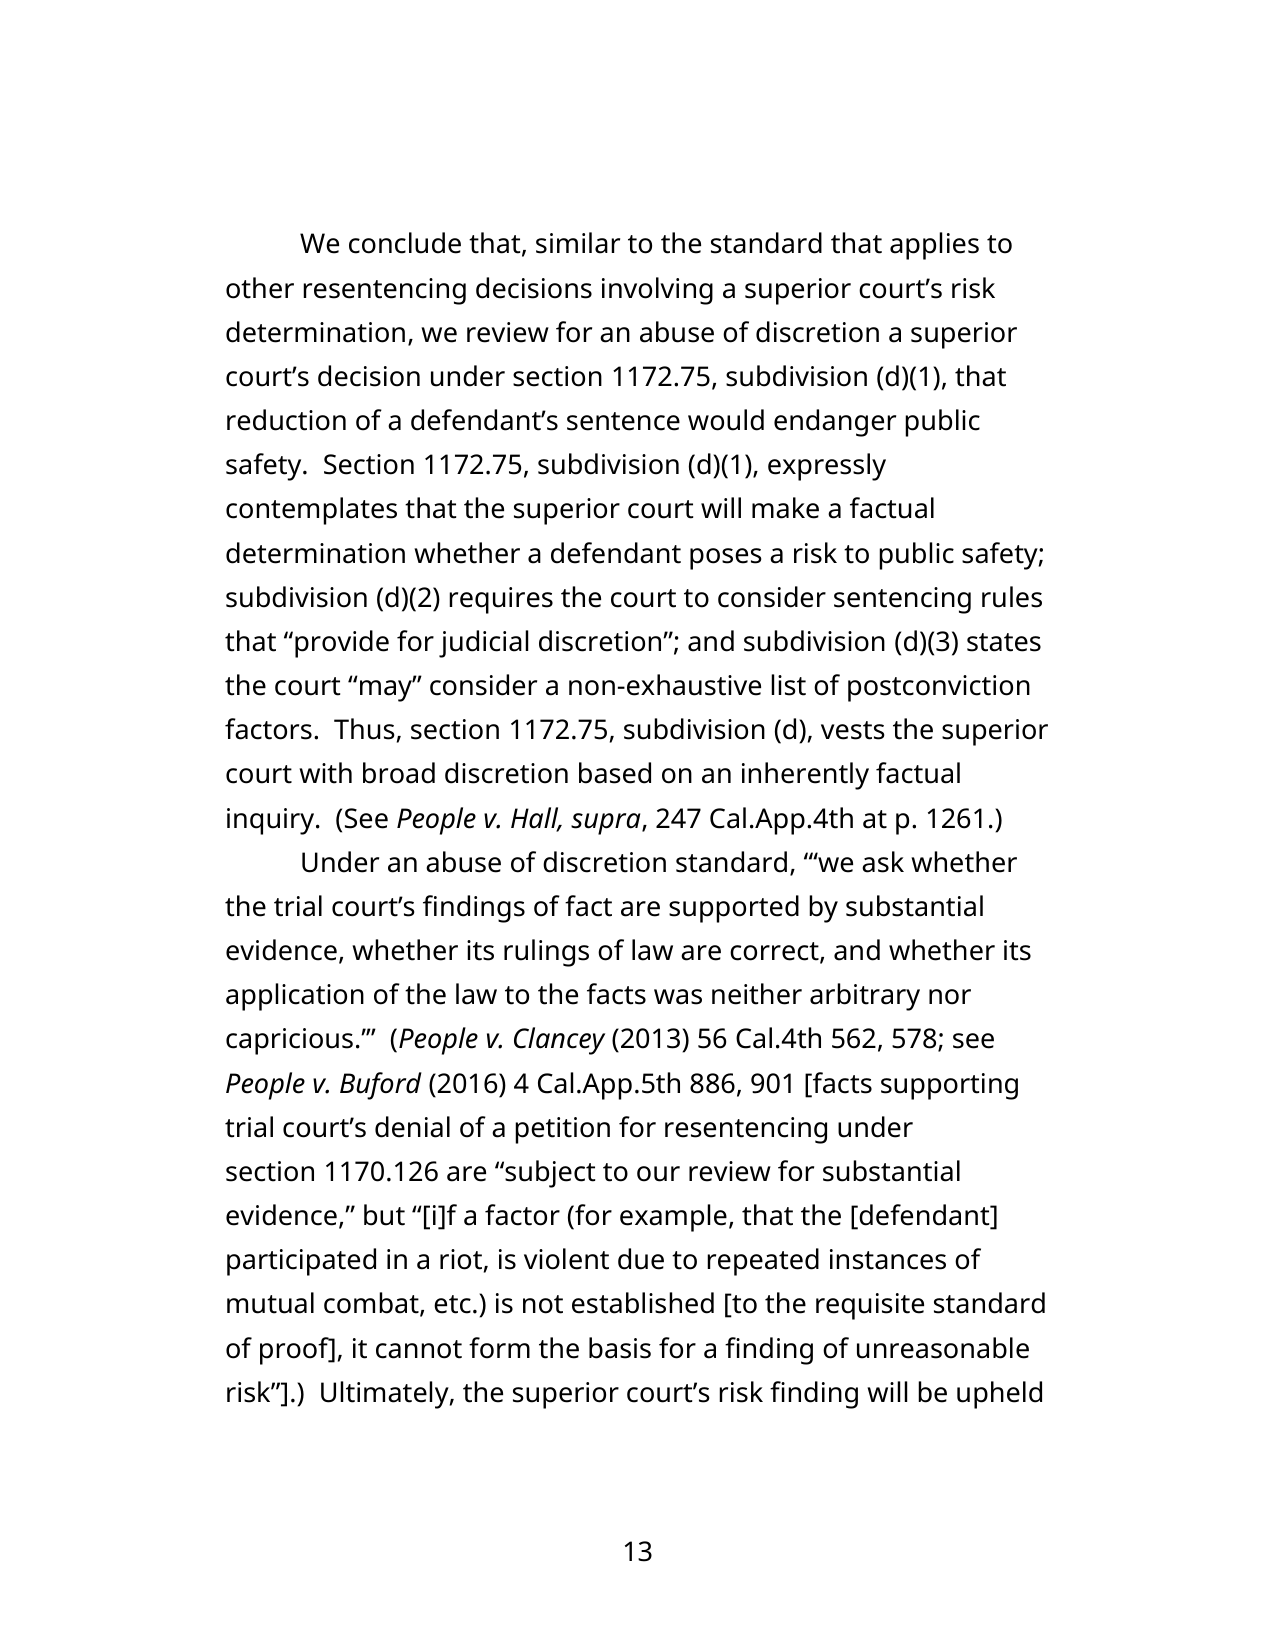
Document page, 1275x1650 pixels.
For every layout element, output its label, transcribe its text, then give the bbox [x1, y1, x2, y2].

text We conclude that, similar to the standard that applies to other resentencing decisions involving a superior court’s risk determination, we review for an abuse of discretion a superior court’s decision under section 1172.75, subdivision (d)(1), that reduction of a defendant’s sentence would endanger public safety. Section 1172.75, subdivision (d)(1), expressly contemplates that the superior court will make a factual determination whether a defendant poses a risk to public safety; subdivision (d)(2) requires the court to consider sentencing rules that “provide for judicial discretion”; and subdivision (d)(3) states the court “may” consider a non-exhaustive list of postconviction factors. Thus, section 1172.75, subdivision (d), vests the superior court with broad discretion based on an inherently factual inquiry. (See People v. Hall, supra, 247 Cal.App.4th at p. 1261.) [225, 225, 1050, 836]
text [225, 843, 1050, 1410]
